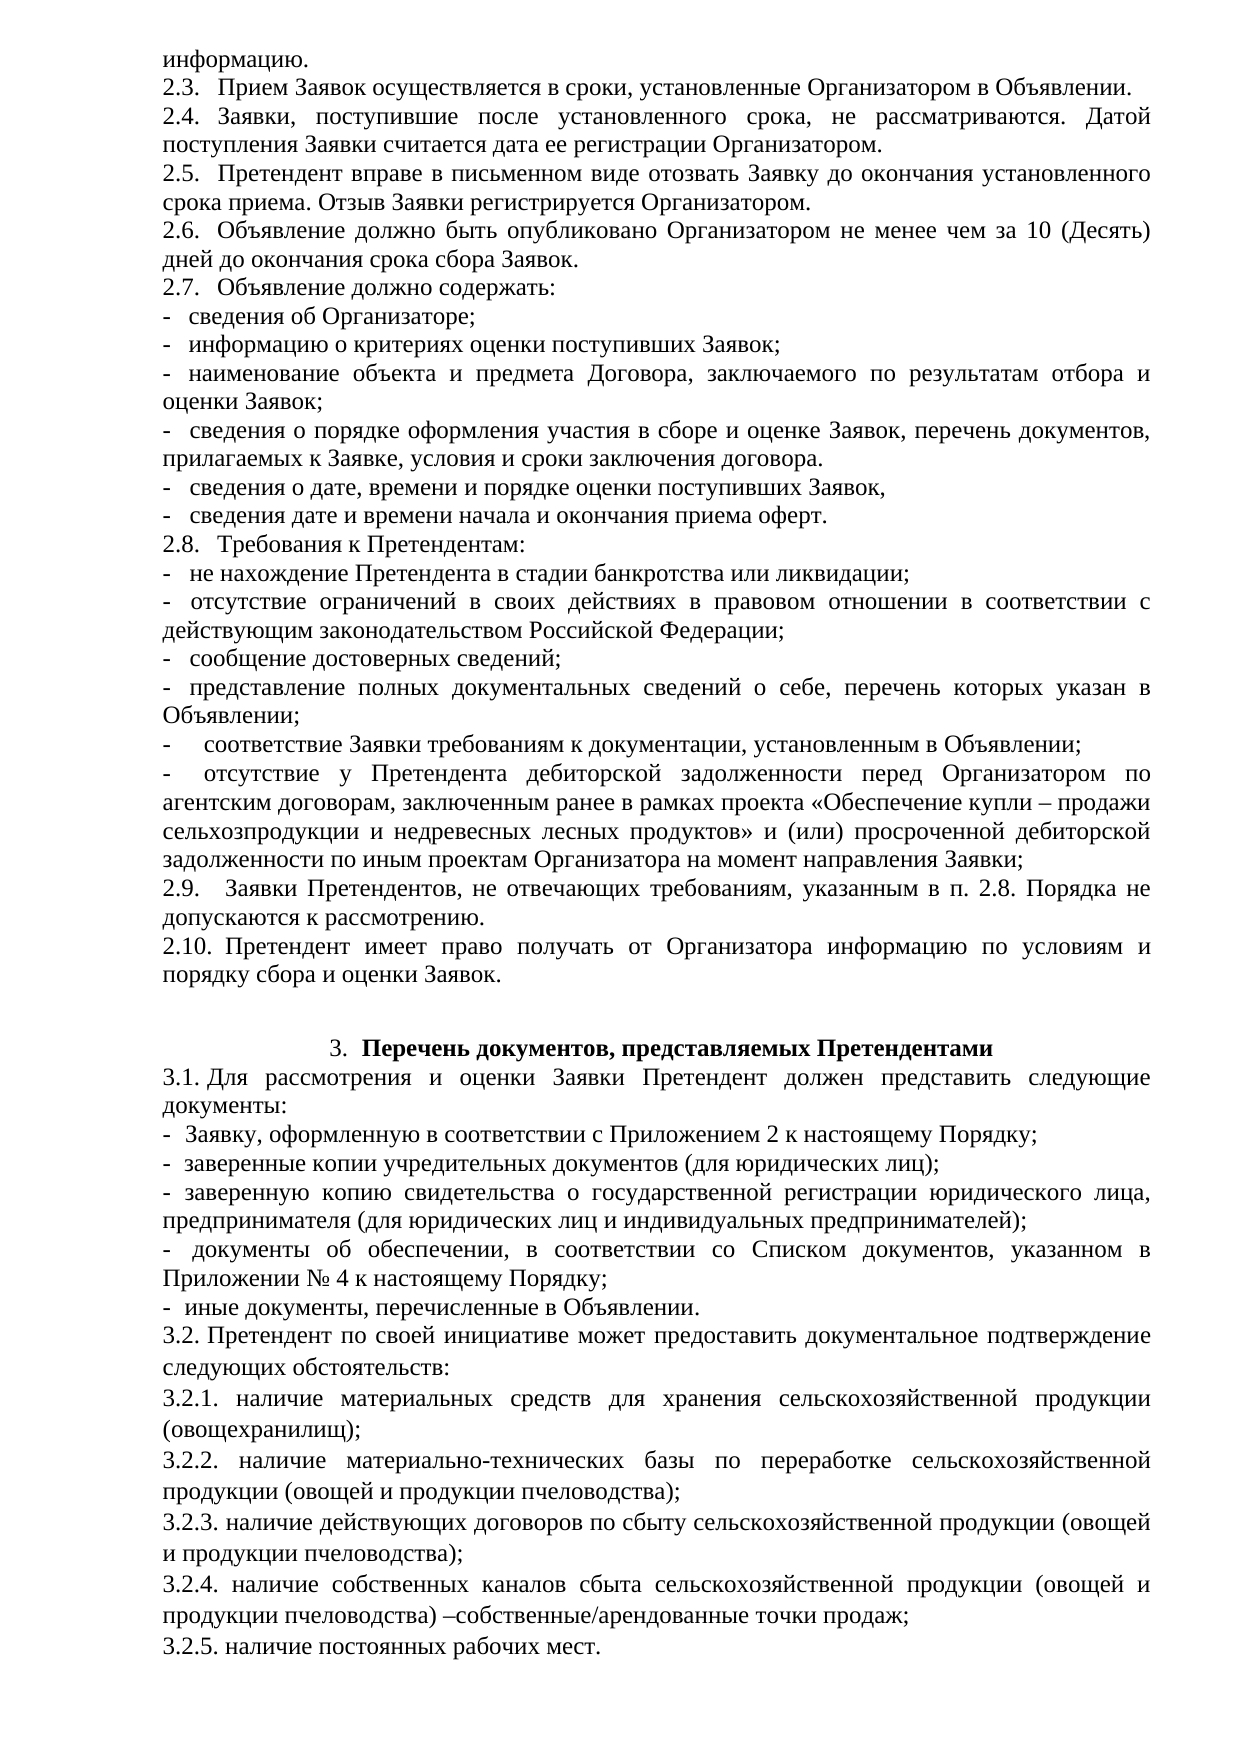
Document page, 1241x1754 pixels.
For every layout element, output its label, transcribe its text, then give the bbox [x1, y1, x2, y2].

list сведения дате и времени начала и окончания приема оферт. [162, 501, 1152, 529]
list Претендент имеет право получать от Организатора информацию по условиям и порядку сбора и оценки Заявок. [162, 931, 1152, 988]
list не нахождение Претендента в стадии банкротства или ликвидации; [162, 558, 1152, 587]
list 3.2.3. наличие действующих договоров по сбыту сельскохозяйственной продукции (овощей и продукции пчеловодства); [162, 1507, 1152, 1567]
list Заявки Претендентов, не отвечающих требованиям, указанным в п. 2.8. Порядка не допускаются к рассмотрению. [162, 873, 1152, 931]
list сведения об Организаторе; [162, 301, 1152, 330]
list Объявление должно содержать: [162, 273, 1152, 301]
list представление полных документальных сведений о себе, перечень которых указан в Объявлении; [162, 672, 1152, 729]
list документы об обеспечении, в соответствии со Списком документов, указанном в Приложении № 4 к настоящему Порядку; [162, 1234, 1152, 1292]
list Претендент вправе в письменном виде отозвать Заявку до окончания установленного срока приема. Отзыв Заявки регистрируется Организатором. [162, 158, 1152, 216]
list сообщение достоверных сведений; [162, 644, 1152, 672]
list Перечень документов, представляемых Претендентами [329, 1034, 1152, 1062]
list соответствие Заявки требованиям к документации, установленным в Объявлении; [162, 729, 1152, 758]
list иные документы, перечисленные в Объявлении. [162, 1292, 1152, 1321]
list 3.2.5. наличие постоянных рабочих мест. [162, 1631, 1152, 1660]
list 3.2.2. наличие материально-технических базы по переработке сельскохозяйственной продукции (овощей и продукции пчеловодства); [162, 1445, 1152, 1504]
list Для рассмотрения и оценки Заявки Претендент должен представить следующие документы: [162, 1062, 1152, 1119]
list информацию о критериях оценки поступивших Заявок; [162, 330, 1152, 358]
list Заявки, поступившие после установленного срока, не рассматриваются. Датой поступления Заявки считается дата ее регистрации Организатором. [162, 101, 1152, 158]
list Прием Заявок осуществляется в сроки, установленные Организатором в Объявлении. [162, 73, 1152, 101]
list сведения о порядке оформления участия в сборе и оценке Заявок, перечень документов, прилагаемых к Заявке, условия и сроки заключения договора. [162, 415, 1152, 472]
list Претендент по своей инициативе может предоставить документальное подтверждение следующих обстоятельств: [162, 1321, 1152, 1380]
list сведения о дате, времени и порядке оценки поступивших Заявок, [162, 472, 1152, 501]
list 3.2.1. наличие материальных средств для хранения сельскохозяйственной продукции (овощехранилищ); [162, 1383, 1152, 1442]
list 3.2.4. наличие собственных каналов сбыта сельскохозяйственной продукции (овощей и продукции пчеловодства) –собственные/арендованные точки продаж; [162, 1569, 1152, 1629]
list заверенные копии учредительных документов (для юридических лиц); [162, 1148, 1152, 1177]
list Требования к Претендентам: [162, 529, 1152, 558]
list отсутствие у Претендента дебиторской задолженности перед Организатором по агентским договорам, заключенным ранее в рамках проекта «Обеспечение купли – продажи сельхозпродукции и недревесных лесных продуктов» и (или) просроченной дебиторской задолженности по иным проектам Организатора на момент направления Заявки; [162, 758, 1152, 873]
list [162, 44, 1152, 73]
list Объявление должно быть опубликовано Организатором не менее чем за 10 (Десять) дней до окончания срока сбора Заявок. [162, 216, 1152, 273]
list наименование объекта и предмета Договора, заключаемого по результатам отбора и оценки Заявок; [162, 358, 1152, 415]
list заверенную копию свидетельства о государственной регистрации юридического лица, предпринимателя (для юридических лиц и индивидуальных предпринимателей); [162, 1177, 1152, 1234]
list отсутствие ограничений в своих действиях в правовом отношении в соответствии с действующим законодательством Российской Федерации; [162, 587, 1152, 644]
list Заявку, оформленную в соответствии с Приложением 2 к настоящему Порядку; [162, 1119, 1152, 1148]
